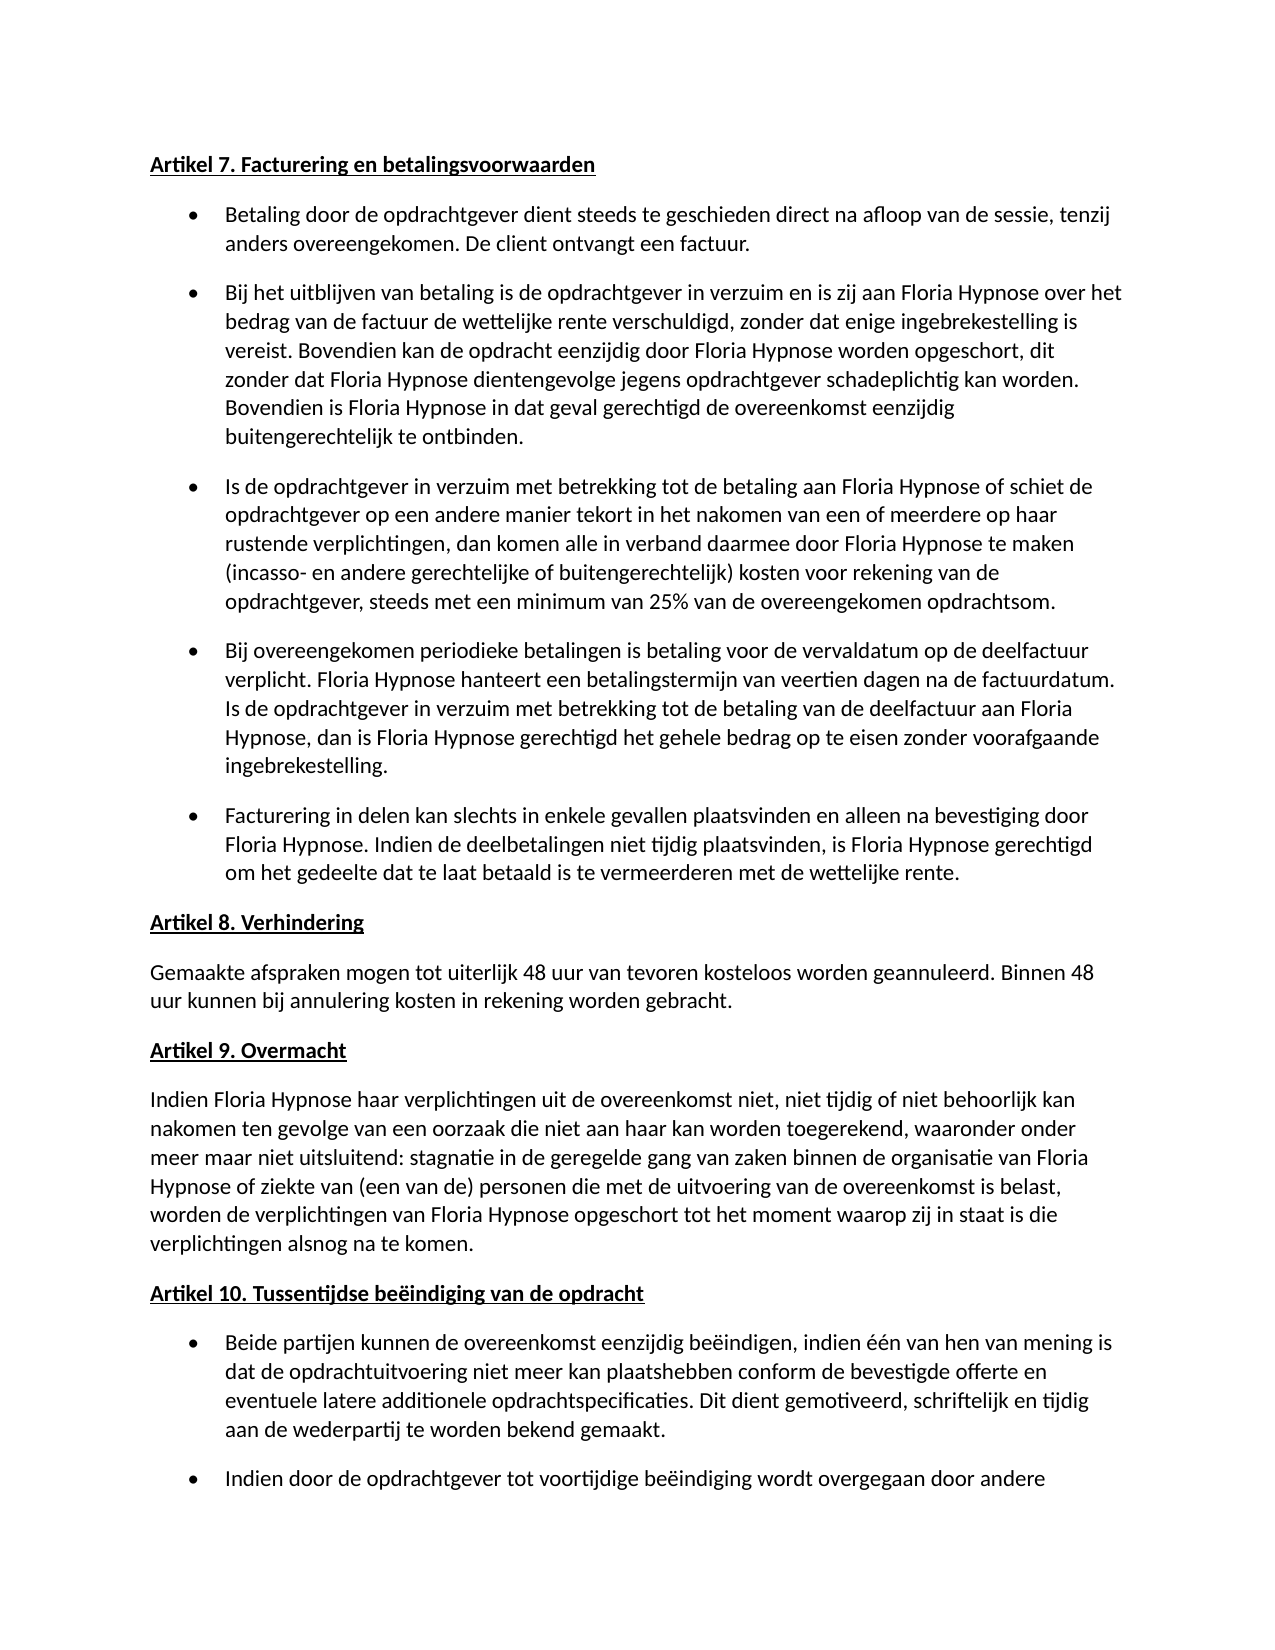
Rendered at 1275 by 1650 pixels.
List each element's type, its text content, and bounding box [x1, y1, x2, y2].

text Artikel 8. Verhindering [150, 907, 1125, 936]
list Bij het uitblijven van betaling is de opdrachtgever in verzuim en is zij aan Floria Hypnose over het bedrag van de factuur de wettelijke rente verschuldigd, zonder dat enige ingebrekestelling is vereist. Bovendien kan de opdracht eenzijdig door Floria Hypnose worden opgeschort, dit zonder dat Floria Hypnose dientengevolge jegens opdrachtgever schadeplichtig kan worden. Bovendien is Floria Hypnose in dat geval gerechtigd de overeenkomst eenzijdig buitengerechtelijk te ontbinden. [187, 278, 1125, 450]
list Betaling door de opdrachtgever dient steeds te geschieden direct na afloop van de sessie, tenzij anders overeengekomen. De client ontvangt een factuur. [187, 199, 1125, 257]
text Artikel 9. Overmacht [150, 1035, 1125, 1064]
list Facturering in delen kan slechts in enkele gevallen plaatsvinden en alleen na bevestiging door Floria Hypnose. Indien de deelbetalingen niet tijdig plaatsvinden, is Floria Hypnose gerechtigd om het gedeelte dat te laat betaald is te vermeerderen met de wettelijke rente. [187, 800, 1125, 887]
text Artikel 7. Facturering en betalingsvoorwaarden [150, 150, 1125, 179]
text Indien Floria Hypnose haar verplichtingen uit de overeenkomst niet, niet tijdig of niet behoorlijk kan nakomen ten gevolge van een oorzaak die niet aan haar kan worden toegerekend, waaronder onder meer maar niet uitsluitend: stagnatie in de geregelde gang van zaken binnen de organisatie van Floria Hypnose of ziekte van (een van de) personen die met de uitvoering van de overeenkomst is belast, worden de verplichtingen van Floria Hypnose opgeschort tot het moment waarop zij in staat is die verplichtingen alsnog na te komen. [150, 1085, 1125, 1257]
list Beide partijen kunnen de overeenkomst eenzijdig beëindigen, indien één van hen van mening is dat de opdrachtuitvoering niet meer kan plaatshebben conform de bevestigde offerte en eventuele latere additionele opdrachtspecificaties. Dit dient gemotiveerd, schriftelijk en tijdig aan de wederpartij te worden bekend gemaakt. [187, 1328, 1125, 1443]
text Gemaakte afspraken mogen tot uiterlijk 48 uur van tevoren kosteloos worden geannuleerd. Binnen 48 uur kunnen bij annulering kosten in rekening worden gebracht. [150, 957, 1125, 1014]
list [187, 1464, 1125, 1492]
text Artikel 10. Tussentijdse beëindiging van de opdracht [150, 1278, 1125, 1307]
list Bij overeengekomen periodieke betalingen is betaling voor de vervaldatum op de deelfactuur verplicht. Floria Hypnose hanteert een betalingstermijn van veertien dagen na de factuurdatum. Is de opdrachtgever in verzuim met betrekking tot de betaling van de deelfactuur aan Floria Hypnose, dan is Floria Hypnose gerechtigd het gehele bedrag op te eisen zonder voorafgaande ingebrekestelling. [187, 636, 1125, 779]
list Is de opdrachtgever in verzuim met betrekking tot de betaling aan Floria Hypnose of schiet de opdrachtgever op een andere manier tekort in het nakomen van een of meerdere op haar rustende verplichtingen, dan komen alle in verband daarmee door Floria Hypnose te maken (incasso- en andere gerechtelijke of buitengerechtelijk) kosten voor rekening van de opdrachtgever, steeds met een minimum van 25% van de overeengekomen opdrachtsom. [187, 471, 1125, 615]
